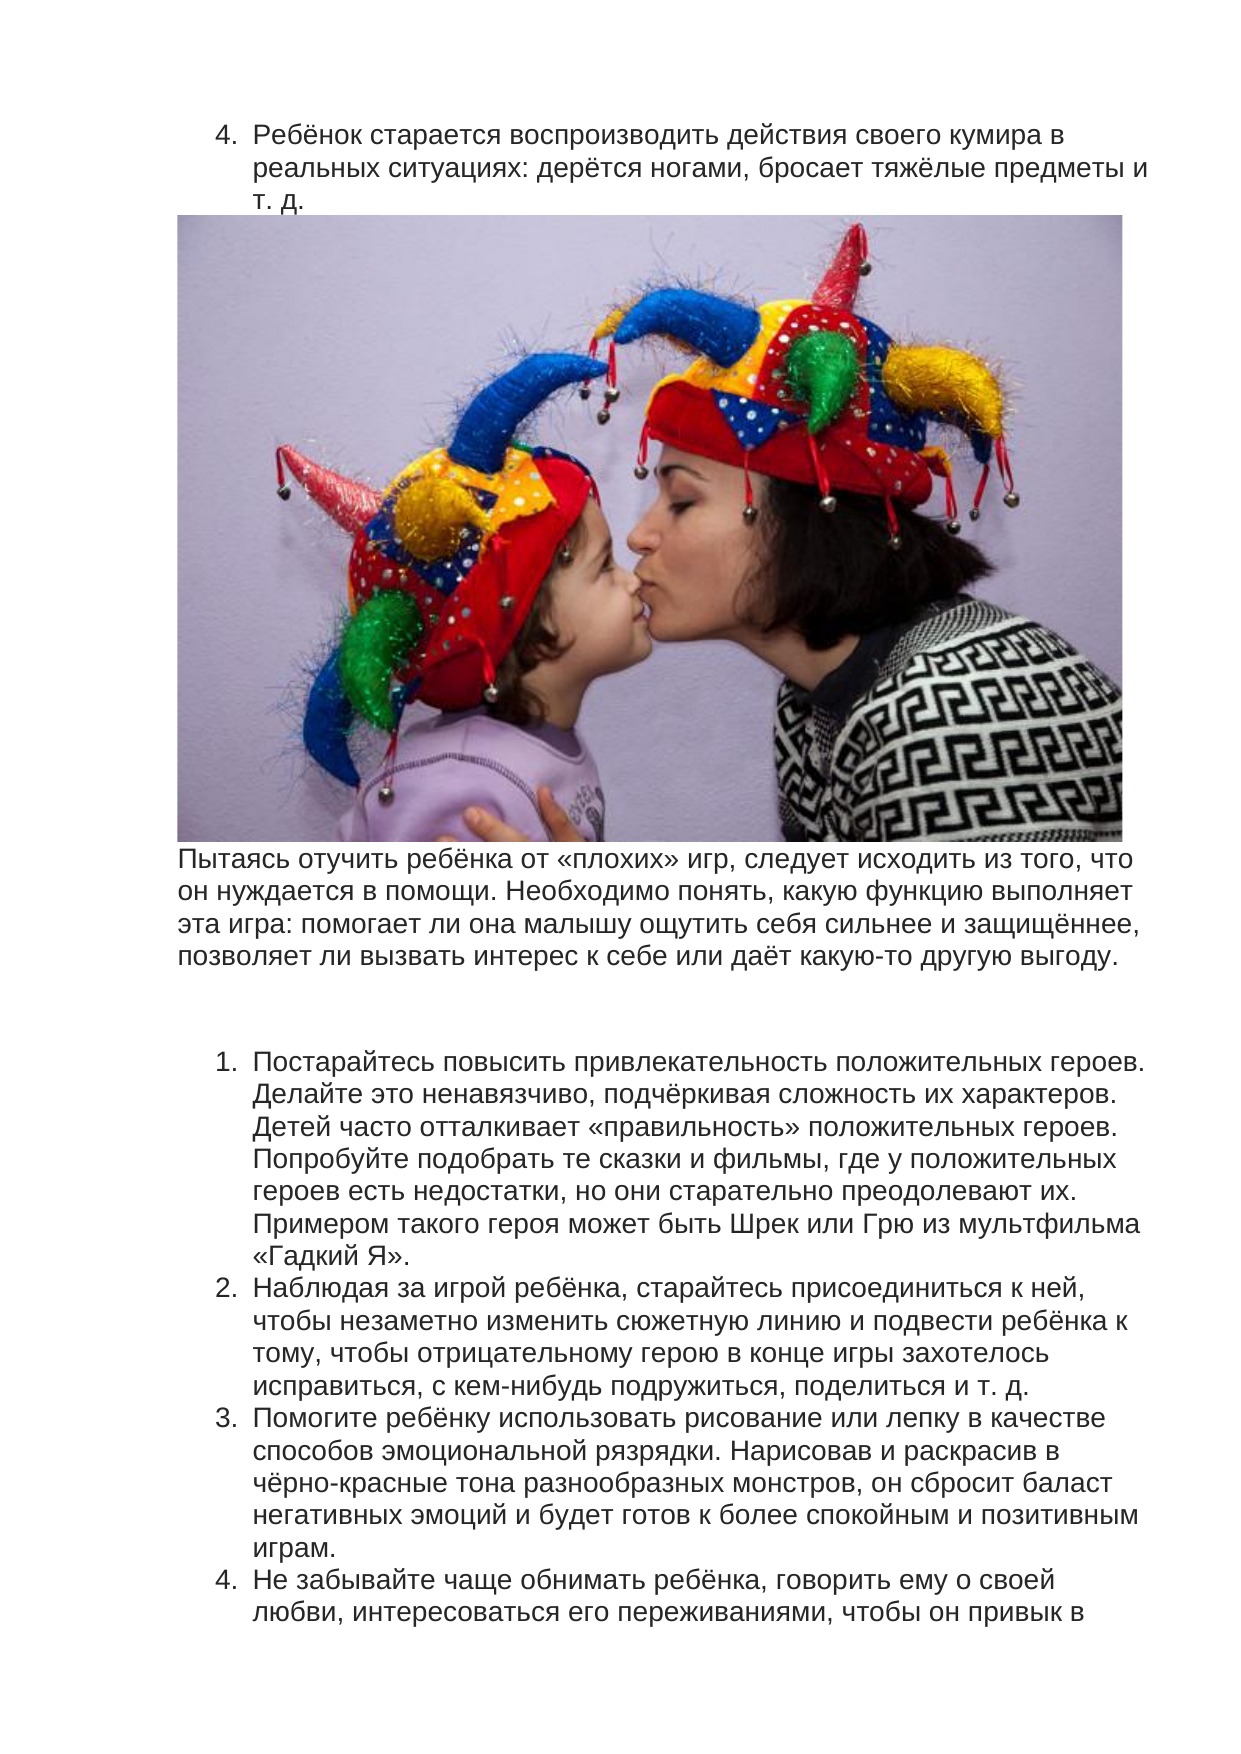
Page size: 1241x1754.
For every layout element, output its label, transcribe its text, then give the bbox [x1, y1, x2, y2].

text Пытаясь отучить ребёнка от «плохих» игр, следует исходить из того, что он нуждается в помощи. Необходимо понять, какую функцию выполняет эта игра: помогает ли она малышу ощутить себя сильнее и защищённее, позволяет ли вызвать интерес к себе или даёт какую-то другую выгоду. [177, 842, 1152, 971]
list Ребёнок старается воспроизводить действия своего кумира в реальных ситуациях: дерётся ногами, бросает тяжёлые предметы и т. д. [215, 118, 1152, 215]
list Постарайтесь повысить привлекательность положительных героев. Делайте это ненавязчиво, подчёркивая сложность их характеров. Детей часто отталкивает «правильность» положительных героев. Попробуйте подобрать те сказки и фильмы, где у положительных героев есть недостатки, но они старательно преодолевают их. Примером такого героя может быть Шрек или Грю из мультфильма «Гадкий Я». [215, 1045, 1152, 1271]
list Помогите ребёнку использовать рисование или лепку в качестве способов эмоциональной рязрядки. Нарисовав и раскрасив в чёрно-красные тона разнообразных монстров, он сбросит баласт негативных эмоций и будет готов к более спокойным и позитивным играм. [215, 1401, 1152, 1563]
list Наблюдая за игрой ребёнка, старайтесь присоединиться к ней, чтобы незаметно изменить сюжетную линию и подвести ребёнка к тому, чтобы отрицательному герою в конце игры захотелось исправиться, с кем-нибудь подружиться, поделиться и т. д. [215, 1271, 1152, 1401]
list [215, 1563, 1152, 1628]
picture [177, 215, 1123, 842]
